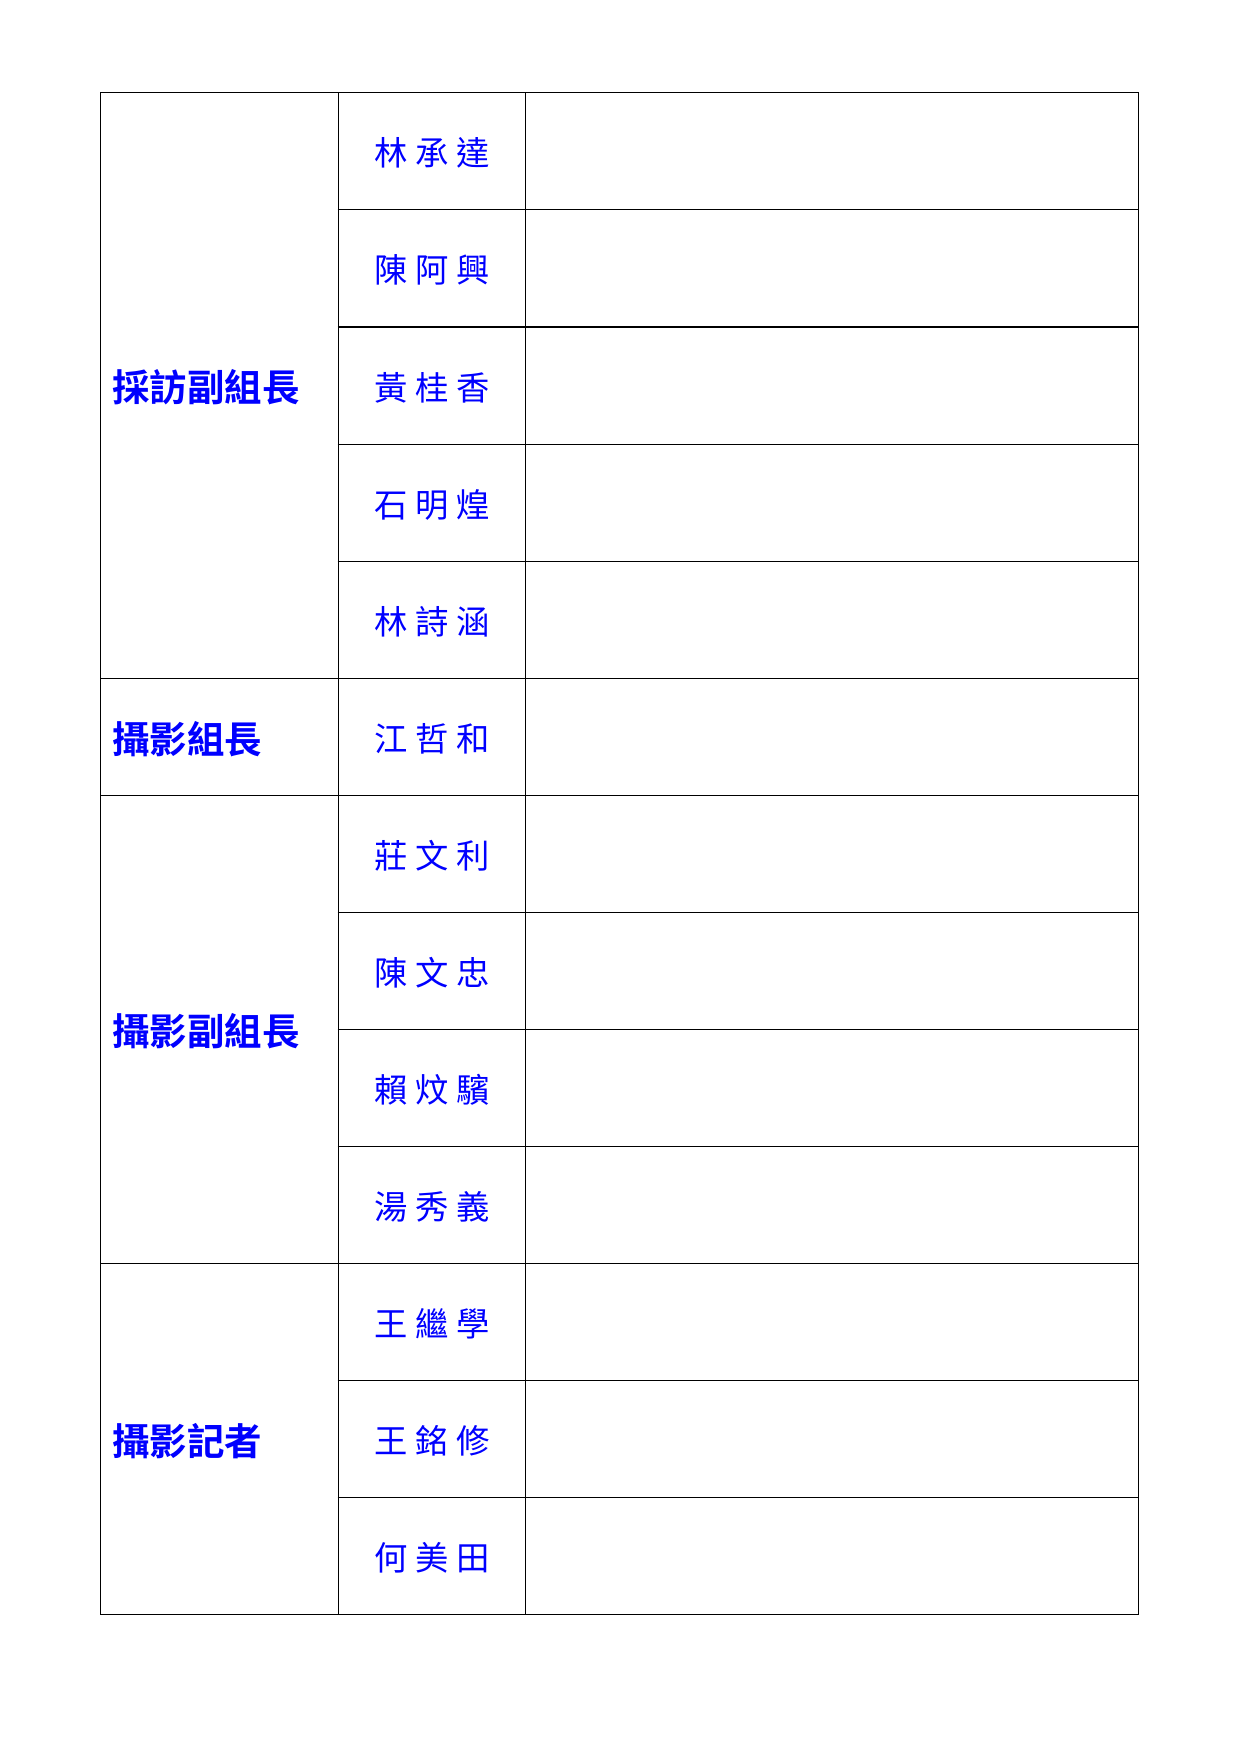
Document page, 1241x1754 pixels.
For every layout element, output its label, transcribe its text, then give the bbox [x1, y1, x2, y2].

table_cell [526, 796, 1138, 912]
table_cell 黃 桂 香 [339, 328, 525, 443]
table_cell 採訪副組長 [101, 93, 338, 678]
table_cell 攝影組長 [101, 679, 338, 795]
table_cell 攝影副組長 [101, 796, 338, 1263]
table_cell 賴 炆 驞 [339, 1030, 525, 1146]
table_cell [526, 1264, 1138, 1380]
table_cell [526, 210, 1138, 326]
table_cell 何 美 田 [339, 1498, 525, 1614]
table_cell 林 承 達 [339, 93, 525, 209]
table_cell [526, 1498, 1138, 1614]
table_cell 陳 阿 興 [339, 210, 525, 326]
table_cell [526, 93, 1138, 209]
table_cell [526, 679, 1138, 795]
table_cell 攝影記者 [101, 1264, 338, 1614]
table_cell 王 繼 學 [339, 1264, 525, 1380]
table_cell [526, 913, 1138, 1029]
table_cell 莊 文 利 [339, 796, 525, 912]
table_cell [526, 1030, 1138, 1146]
table_cell 石 明 煌 [339, 445, 525, 561]
table_cell 江 哲 和 [339, 679, 525, 795]
table_cell [526, 445, 1138, 561]
table_cell [526, 1147, 1138, 1263]
table_cell 陳 文 忠 [339, 913, 525, 1029]
table_cell [526, 328, 1138, 443]
table_cell [526, 562, 1138, 678]
table_cell 林 詩 涵 [339, 562, 525, 678]
table_cell 王 銘 修 [339, 1381, 525, 1497]
table_cell 湯 秀 義 [339, 1147, 525, 1263]
table_cell [526, 1381, 1138, 1497]
